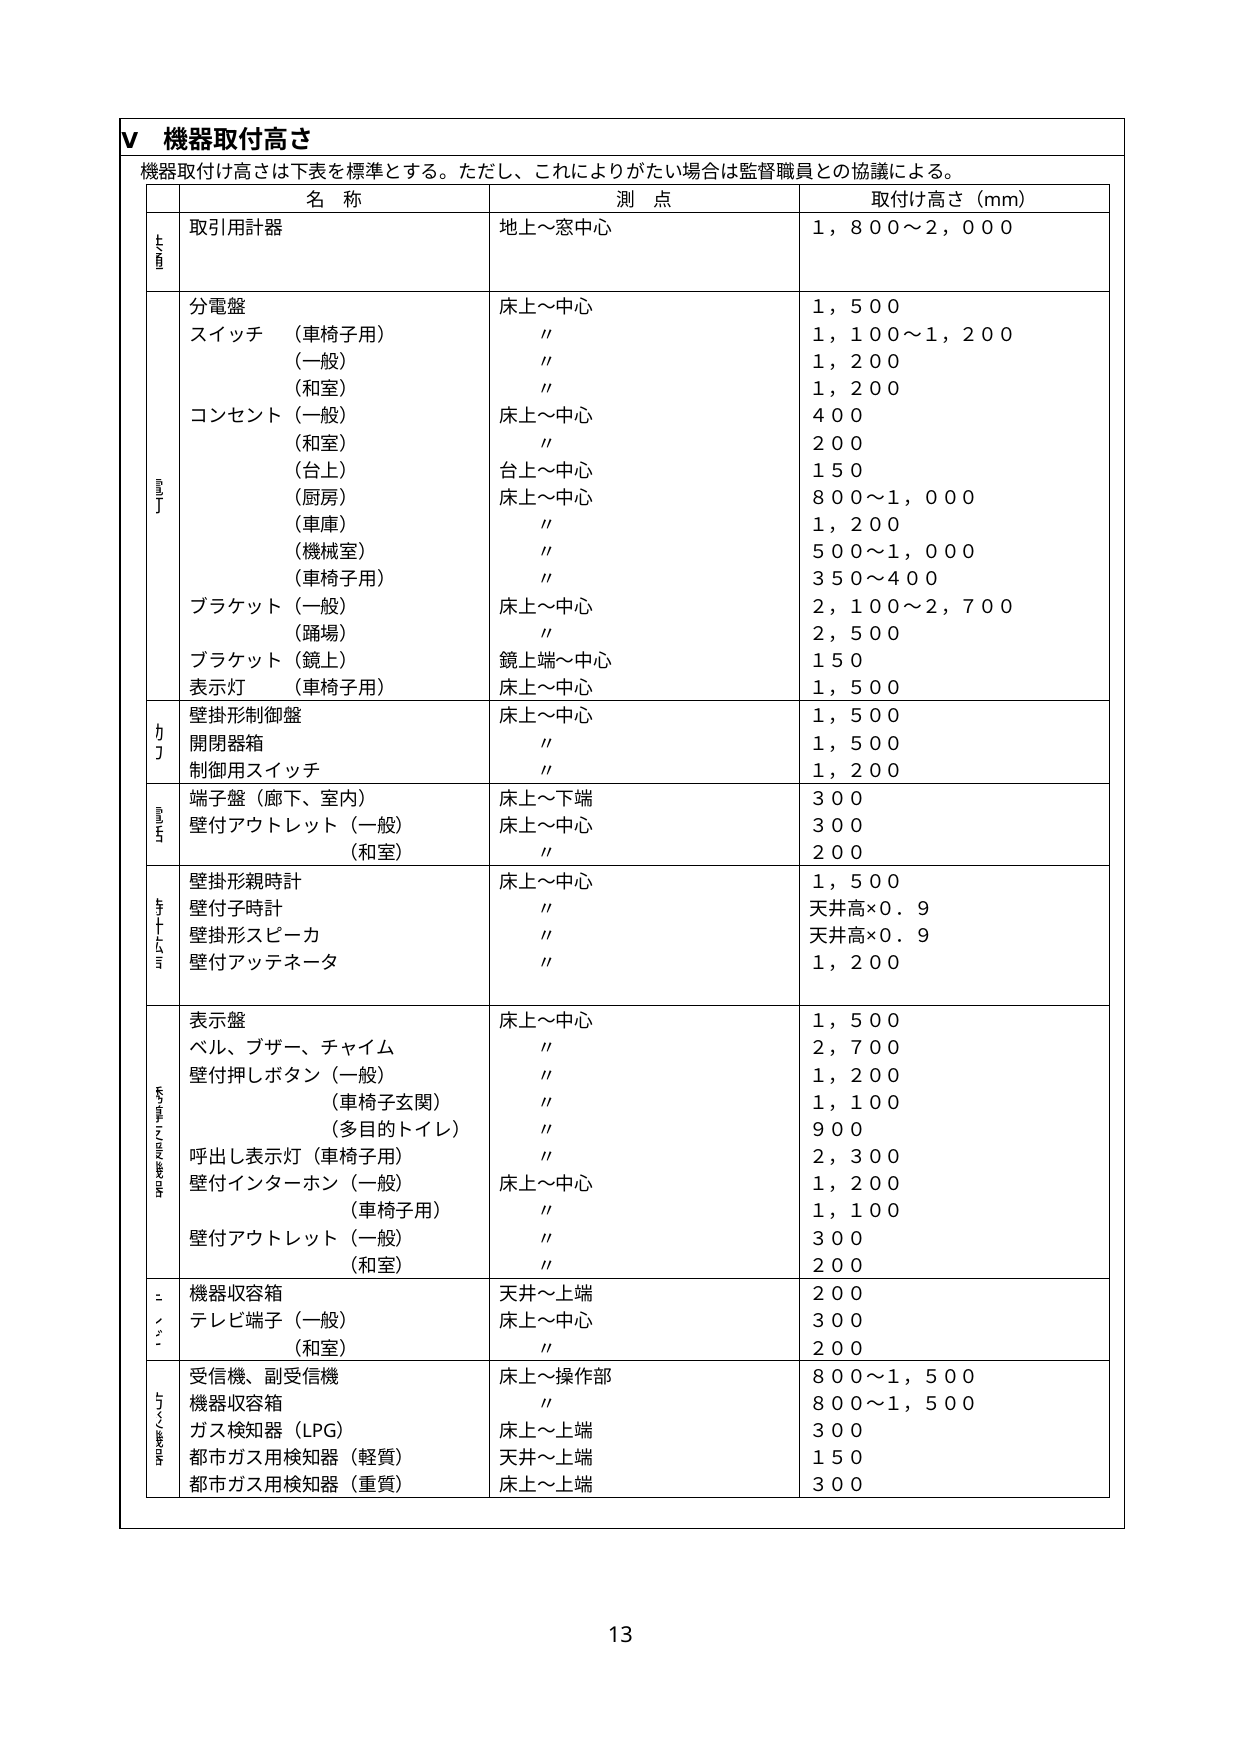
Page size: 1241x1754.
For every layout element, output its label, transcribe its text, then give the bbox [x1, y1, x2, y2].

table_cell 機器取付け高さは下表を標準とする。ただし、これによりがたい場合は監督職員との協議による。 [121, 156, 1124, 1528]
table_header Ⅴ 機器取付高さ [121, 119, 1124, 155]
